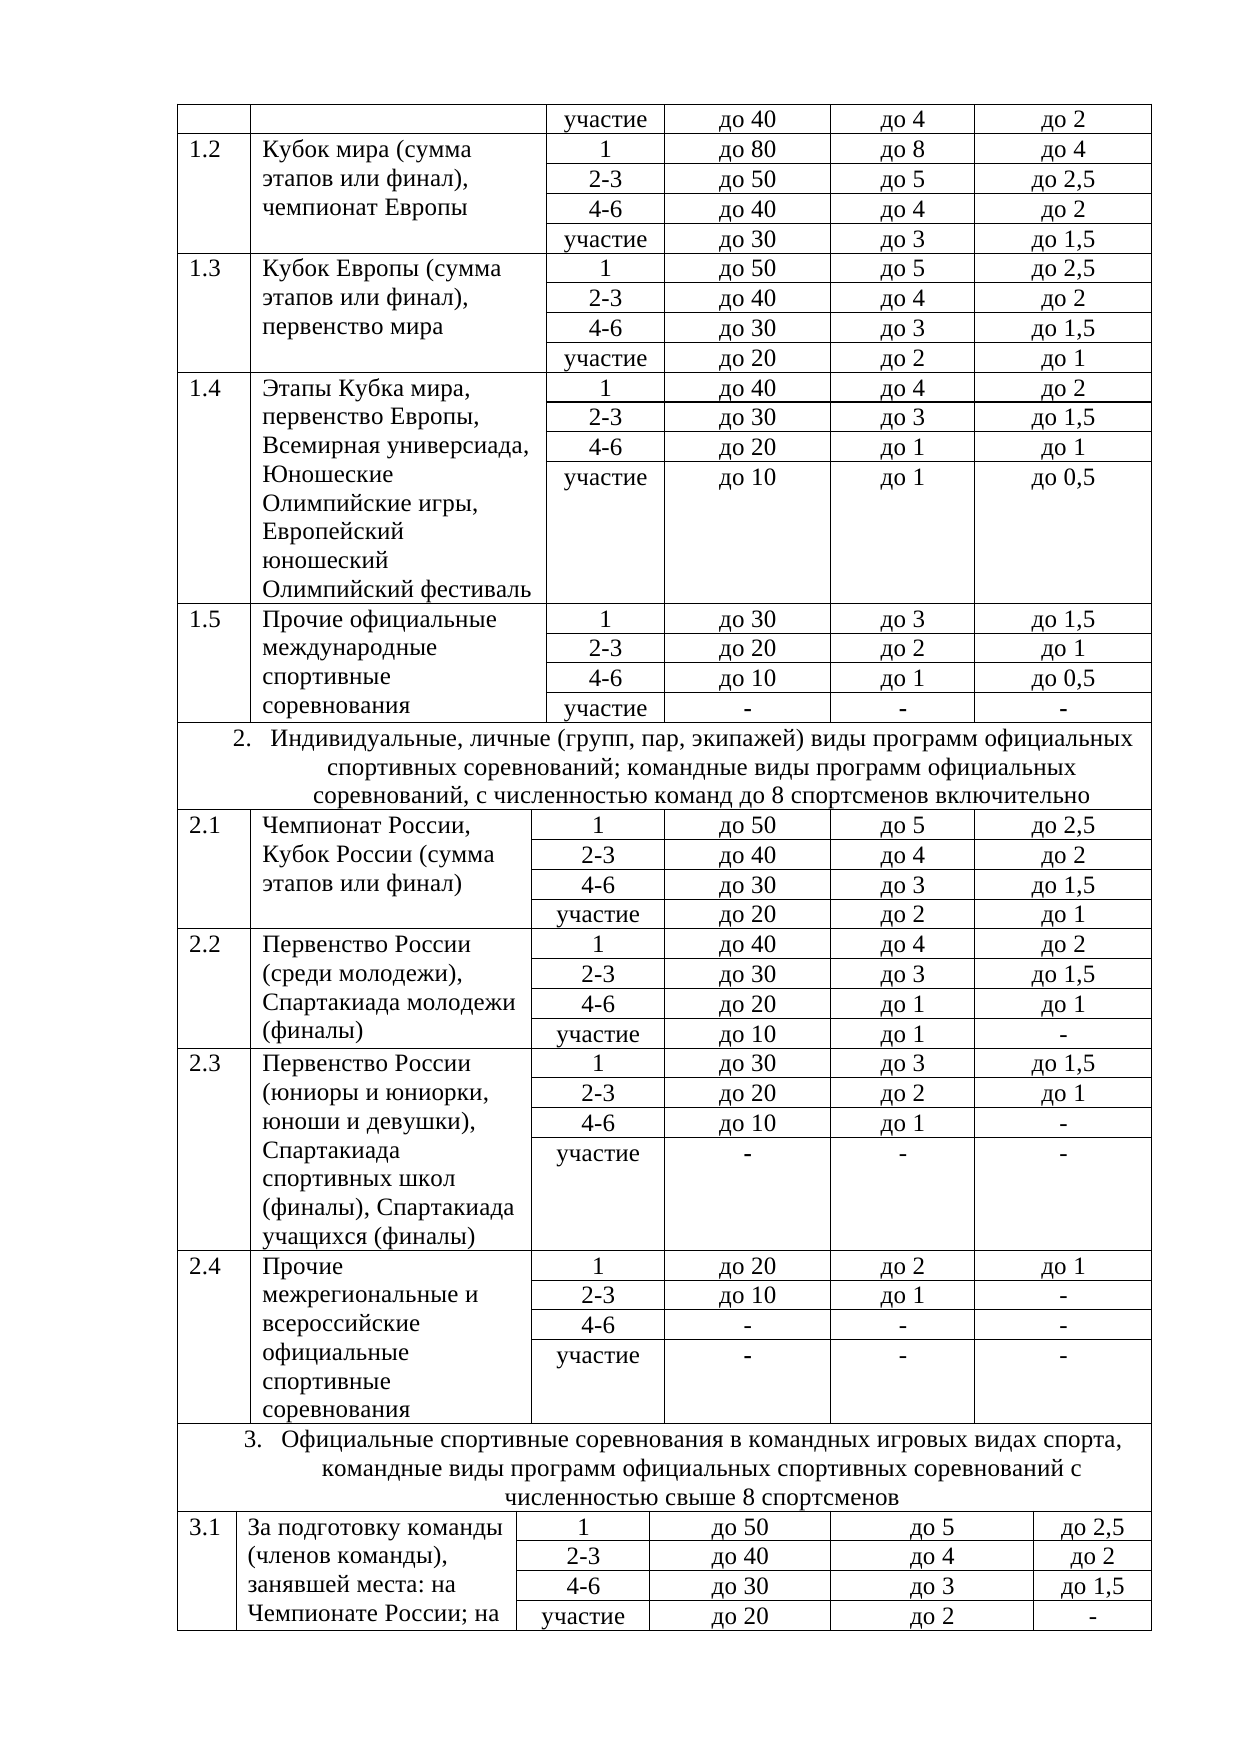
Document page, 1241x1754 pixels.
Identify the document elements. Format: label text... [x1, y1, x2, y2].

table_cell до 2,5 [1034, 1512, 1151, 1540]
table_cell - [975, 1281, 1151, 1309]
table_cell до 2 [831, 634, 974, 662]
table_cell 4-6 [547, 432, 664, 461]
table_cell до 40 [665, 929, 830, 958]
table_cell 4-6 [532, 989, 664, 1018]
table_cell до 1,5 [975, 224, 1151, 252]
table_cell до 2 [831, 1601, 1033, 1630]
table_cell участие [547, 462, 664, 603]
table_cell до 3 [831, 959, 974, 988]
table_cell 1 [517, 1512, 649, 1540]
table_cell до 20 [665, 1078, 830, 1107]
table_cell 1.5 [178, 604, 250, 722]
table_cell 1.3 [178, 254, 250, 372]
table_cell до 2,5 [975, 254, 1151, 282]
table_cell до 1 [975, 343, 1151, 372]
table_cell до 4 [975, 134, 1151, 163]
table_cell 4-6 [547, 313, 664, 342]
table_cell За подготовку команды (членов команды), занявшей места: на Чемпионате России; на Кубке России [237, 1512, 516, 1630]
table_cell до 30 [665, 959, 830, 988]
table_cell 2.1 [178, 810, 250, 928]
table_cell - [975, 1019, 1151, 1047]
table_cell 4-6 [532, 1310, 664, 1339]
table_cell - [975, 1138, 1151, 1250]
table_cell до 5 [831, 164, 974, 193]
table_cell до 30 [665, 313, 830, 342]
table_cell до 80 [665, 134, 830, 163]
table_cell 2-3 [547, 403, 664, 431]
table_cell до 30 [650, 1571, 830, 1600]
table_cell до 1 [831, 1019, 974, 1047]
table_cell участие [547, 224, 664, 252]
table_cell до 3 [831, 1049, 974, 1077]
table_cell до 10 [665, 1108, 830, 1137]
table_cell Первенство России (юниоры и юниорки, юноши и девушки), Спартакиада спортивных школ (финалы), Спартакиада учащихся (финалы) [251, 1049, 531, 1250]
table_cell Чемпионат России, Кубок России (сумма этапов или финал) [251, 810, 531, 928]
table_cell до 8 [831, 134, 974, 163]
table_cell до 3 [831, 604, 974, 632]
table_cell до 30 [665, 224, 830, 252]
table_cell участие [532, 1138, 664, 1250]
table_cell 1.2 [178, 134, 250, 252]
table_cell до 2 [975, 929, 1151, 958]
table_cell - [975, 1340, 1151, 1423]
table_cell до 20 [665, 900, 830, 928]
table_cell Кубок Европы (сумма этапов или финал), первенство мира [251, 254, 546, 372]
table_cell до 4 [831, 105, 974, 133]
table_cell до 40 [665, 194, 830, 223]
table_cell 1 [532, 810, 664, 839]
table_cell до 30 [665, 403, 830, 431]
table_cell 2-3 [532, 1281, 664, 1309]
table_cell до 40 [665, 283, 830, 312]
table_cell - [975, 693, 1151, 722]
table_cell Первенство России (среди молодежи), Спартакиада молодежи (финалы) [251, 929, 531, 1047]
table_cell 2.2 [178, 929, 250, 1047]
table_cell 1 [547, 254, 664, 282]
table_cell 1 [532, 929, 664, 958]
table_cell 1 [547, 134, 664, 163]
table_cell до 1 [831, 462, 974, 603]
table_cell Официальные спортивные соревнования в командных игровых видах спорта, командные виды программ официальных спортивных соревнований с численностью свыше 8 спортсменов [178, 1424, 1151, 1511]
table_cell Этапы Кубка мира, первенство Европы, Всемирная универсиада, Юношеские Олимпийские игры, Европейский юношеский Олимпийский фестиваль [251, 373, 546, 603]
table_cell до 1 [975, 1251, 1151, 1279]
table_cell 2-3 [517, 1541, 649, 1570]
table_cell до 1 [975, 989, 1151, 1018]
table_cell участие [532, 900, 664, 928]
table_cell 1 [532, 1251, 664, 1279]
table_cell до 50 [665, 164, 830, 193]
table_cell Индивидуальные, личные (групп, пар, экипажей) виды программ официальных спортивных соревнований; командные виды программ официальных соревнований, с численностью команд до 8 спортсменов включительно [178, 723, 1151, 809]
table_cell участие [517, 1601, 649, 1630]
table_cell 1 [547, 604, 664, 632]
table_cell до 10 [665, 1281, 830, 1309]
table_cell 2-3 [532, 959, 664, 988]
table_cell 2.3 [178, 1049, 250, 1250]
table_cell до 2,5 [975, 810, 1151, 839]
table_cell до 2 [975, 194, 1151, 223]
table_cell Прочие межрегиональные и всероссийские официальные спортивные соревнования [251, 1251, 531, 1423]
table_cell до 2 [831, 343, 974, 372]
table_cell участие [532, 1019, 664, 1047]
table_cell до 2 [831, 1251, 974, 1279]
table_cell - [975, 1310, 1151, 1339]
table_cell до 2,5 [975, 164, 1151, 193]
table_cell 2-3 [547, 164, 664, 193]
table_cell 1 [532, 1049, 664, 1077]
table_cell до 20 [665, 989, 830, 1018]
table_cell до 5 [831, 254, 974, 282]
table_cell Кубок мира (сумма этапов или финал), чемпионат Европы [251, 134, 546, 252]
table_cell до 1 [831, 432, 974, 461]
table_cell до 20 [665, 432, 830, 461]
table_cell до 1,5 [975, 959, 1151, 988]
table_cell до 10 [665, 663, 830, 692]
table_cell до 5 [831, 810, 974, 839]
table_cell до 3 [831, 403, 974, 431]
table_cell - [1034, 1601, 1151, 1630]
table_cell - [831, 1138, 974, 1250]
table_cell до 1 [975, 1078, 1151, 1107]
table_cell до 1 [831, 1108, 974, 1137]
table_cell до 0,5 [975, 462, 1151, 603]
table_cell до 5 [831, 1512, 1033, 1540]
table_cell до 40 [665, 105, 830, 133]
table_cell до 1 [975, 900, 1151, 928]
table_cell 1 [547, 373, 664, 401]
table_cell 4-6 [532, 870, 664, 898]
table_cell до 1,5 [1034, 1571, 1151, 1600]
table_cell до 2 [975, 373, 1151, 401]
table_cell до 3 [831, 313, 974, 342]
table_cell до 1 [975, 634, 1151, 662]
table_cell - [831, 1310, 974, 1339]
table_cell до 3 [831, 1571, 1033, 1600]
table_cell до 2 [975, 283, 1151, 312]
table_cell до 50 [665, 810, 830, 839]
table_cell 4-6 [547, 663, 664, 692]
table_cell до 1 [975, 432, 1151, 461]
table_cell до 1,5 [975, 870, 1151, 898]
table_cell до 3 [831, 870, 974, 898]
table_cell до 20 [665, 634, 830, 662]
table_cell - [831, 693, 974, 722]
table_cell до 20 [665, 1251, 830, 1279]
table_cell до 1 [831, 989, 974, 1018]
table_cell до 2 [1034, 1541, 1151, 1570]
table_cell до 20 [650, 1601, 830, 1630]
table_cell - [665, 1310, 830, 1339]
table_cell участие [532, 1340, 664, 1423]
table_cell до 2 [975, 105, 1151, 133]
table_cell - [665, 693, 830, 722]
table_cell до 1 [831, 663, 974, 692]
table_cell до 0,5 [975, 663, 1151, 692]
table_cell 2-3 [532, 1078, 664, 1107]
table_cell участие [547, 343, 664, 372]
table_cell 1.4 [178, 373, 250, 603]
table_cell 2.4 [178, 1251, 250, 1423]
table_cell до 20 [665, 343, 830, 372]
table_cell до 3 [831, 224, 974, 252]
table_cell 2-3 [532, 840, 664, 869]
table_cell до 40 [665, 840, 830, 869]
table_cell 4-6 [547, 194, 664, 223]
table_cell до 4 [831, 373, 974, 401]
table_cell до 30 [665, 604, 830, 632]
table_cell участие [547, 693, 664, 722]
table_cell до 1,5 [975, 604, 1151, 632]
table_cell до 4 [831, 929, 974, 958]
table_cell до 40 [665, 373, 830, 401]
table_cell - [831, 1340, 974, 1423]
table_cell до 1,5 [975, 1049, 1151, 1077]
table_cell 3.1 [178, 1512, 236, 1630]
table_cell до 50 [665, 254, 830, 282]
table_cell до 2 [831, 900, 974, 928]
table_cell 4-6 [532, 1108, 664, 1137]
table_cell Прочие официальные международные спортивные соревнования [251, 604, 546, 722]
table_cell до 1,5 [975, 403, 1151, 431]
table_cell до 40 [650, 1541, 830, 1570]
table_cell до 10 [665, 1019, 830, 1047]
table_cell до 1 [831, 1281, 974, 1309]
table_cell до 1,5 [975, 313, 1151, 342]
table_cell до 2 [975, 840, 1151, 869]
table_cell до 4 [831, 1541, 1033, 1570]
table_cell 2-3 [547, 283, 664, 312]
table_cell до 2 [831, 1078, 974, 1107]
table_cell до 4 [831, 283, 974, 312]
table_cell до 30 [665, 1049, 830, 1077]
table_cell до 30 [665, 870, 830, 898]
table_cell до 4 [831, 840, 974, 869]
table_cell - [665, 1138, 830, 1250]
table_cell - [975, 1108, 1151, 1137]
table_cell 4-6 [517, 1571, 649, 1600]
table_cell до 50 [650, 1512, 830, 1540]
table_cell участие [547, 105, 664, 133]
table_cell 2-3 [547, 634, 664, 662]
table_cell - [665, 1340, 830, 1423]
table_cell до 4 [831, 194, 974, 223]
table_cell до 10 [665, 462, 830, 603]
